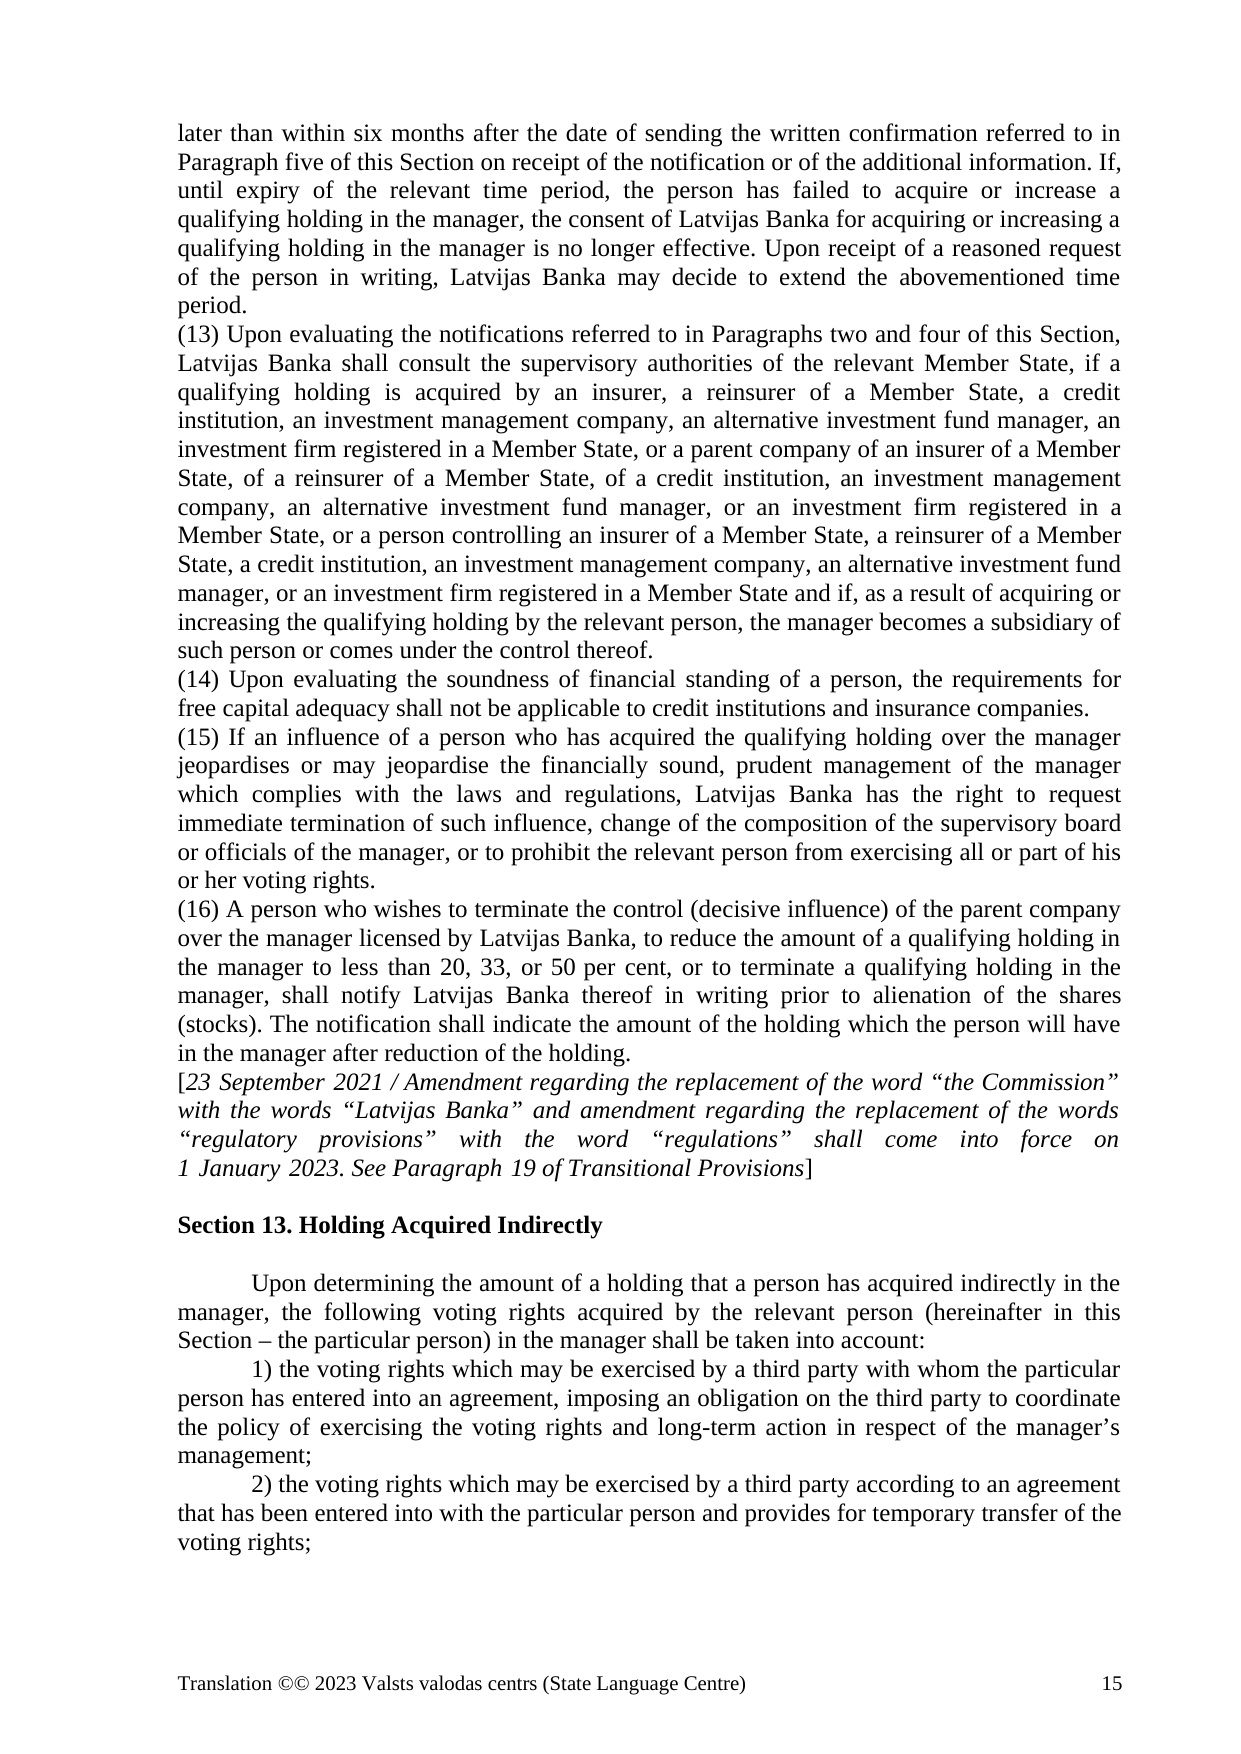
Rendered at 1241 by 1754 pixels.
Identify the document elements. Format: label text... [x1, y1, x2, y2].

text Section 13. Holding Acquired Indirectly [177, 1211, 1122, 1239]
text (16) A person who wishes to terminate the control (decisive influence) of the parent company over the manager licensed by Latvijas Banka, to reduce the amount of a qualifying holding in the manager to less than 20, 33, or 50 per cent, or to terminate a qualifying holding in the manager, shall notify Latvijas Banka thereof in writing prior to alienation of the shares (stocks). The notification shall indicate the amount of the holding which the person will have in the manager after reduction of the holding. [177, 894, 1122, 1067]
text (13) Upon evaluating the notifications referred to in Paragraphs two and four of this Section, Latvijas Banka shall consult the supervisory authorities of the relevant Member State, if a qualifying holding is acquired by an insurer, a reinsurer of a Member State, a credit institution, an investment management company, an alternative investment fund manager, an investment firm registered in a Member State, or a parent company of an insurer of a Member State, of a reinsurer of a Member State, of a credit institution, an investment management company, an alternative investment fund manager, or an investment firm registered in a Member State, or a person controlling an insurer of a Member State, a reinsurer of a Member State, a credit institution, an investment management company, an alternative investment fund manager, or an investment firm registered in a Member State and if, as a result of acquiring or increasing the qualifying holding by the relevant person, the manager becomes a subsidiary of such person or comes under the control thereof. [177, 319, 1122, 664]
text (14) Upon evaluating the soundness of financial standing of a person, the requirements for free capital adequacy shall not be applicable to credit institutions and insurance companies. [177, 664, 1122, 722]
text [23 September 2021 / Amendment regarding the replacement of the word “the Commission” with the words “Latvijas Banka” and amendment regarding the replacement of the words “regulatory provisions” with the word “regulations” shall come into force on 1 January 2023. See Paragraph 19 of Transitional Provisions] [177, 1067, 1122, 1182]
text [177, 118, 1122, 319]
text (15) If an influence of a person who has acquired the qualifying holding over the manager jeopardises or may jeopardise the financially sound, prudent management of the manager which complies with the laws and regulations, Latvijas Banka has the right to request immediate termination of such influence, change of the composition of the supervisory board or officials of the manager, or to prohibit the relevant person from exercising all or part of his or her voting rights. [177, 722, 1122, 894]
text Upon determining the amount of a holding that a person has acquired indirectly in the manager, the following voting rights acquired by the relevant person (hereinafter in this Section – the particular person) in the manager shall be taken into account: [177, 1268, 1122, 1354]
text 2) the voting rights which may be exercised by a third party according to an agreement that has been entered into with the particular person and provides for temporary transfer of the voting rights; [177, 1469, 1122, 1556]
text 1) the voting rights which may be exercised by a third party with whom the particular person has entered into an agreement, imposing an obligation on the third party to coordinate the policy of exercising the voting rights and long-term action in respect of the manager’s management; [177, 1354, 1122, 1469]
